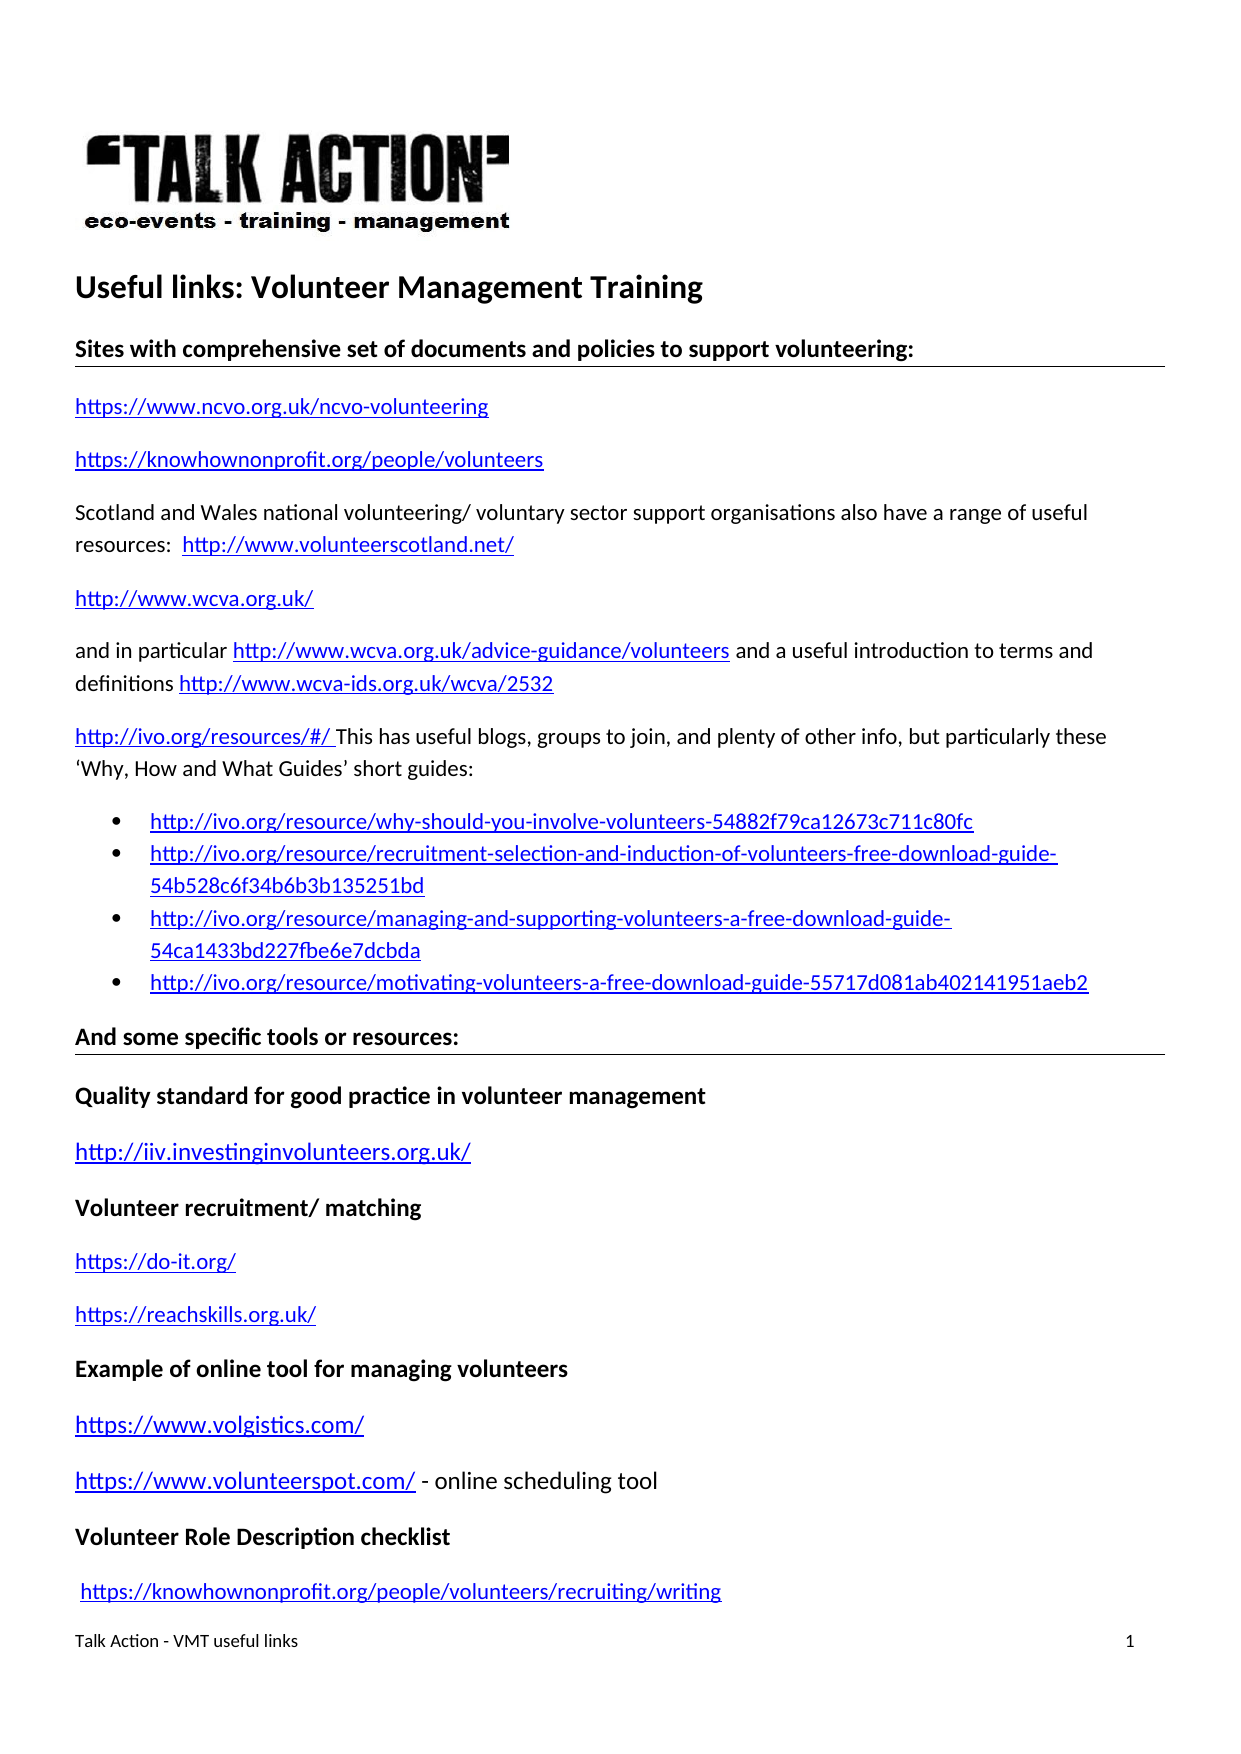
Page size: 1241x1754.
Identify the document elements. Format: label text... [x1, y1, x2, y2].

text Quality standard for good practice in volunteer management [75, 1080, 1165, 1111]
text https://www.volunteerspot.com/ - online scheduling tool [75, 1465, 1165, 1496]
picture [75, 130, 519, 241]
list http://ivo.org/resource/recruitment-selection-and-induction-of-volunteers-free-download-guide-54b528c6f34b6b3b135251bd [112, 839, 1165, 899]
text https://www.ncvo.org.uk/ncvo-volunteering [75, 392, 1165, 420]
text https://do-it.org/ [75, 1247, 1165, 1276]
text http://ivo.org/resources/#/ This has useful blogs, groups to join, and plenty of other info, but particularly these ‘Why, How and What Guides’ short guides: [75, 722, 1165, 782]
text https://knowhownonprofit.org/people/volunteers/recruiting/writing [75, 1577, 1165, 1605]
list http://ivo.org/resource/motivating-volunteers-a-free-download-guide-55717d081ab402141951aeb2 [112, 968, 1165, 996]
text Volunteer recruitment/ matching [75, 1192, 1165, 1222]
list http://ivo.org/resource/why-should-you-involve-volunteers-54882f79ca12673c711c80fc [112, 807, 1165, 835]
text http://iiv.investinginvolunteers.org.uk/ [75, 1136, 1165, 1166]
text http://www.wcva.org.uk/ [75, 584, 1165, 612]
text And some specific tools or resources: [75, 1021, 1165, 1054]
text Useful links: Volunteer Management Training [75, 266, 1165, 307]
text Sites with comprehensive set of documents and policies to support volunteering: [75, 333, 1165, 366]
text https://reachskills.org.uk/ [75, 1301, 1165, 1328]
text Scotland and Wales national volunteering/ voluntary sector support organisations also have a range of useful resources: http://www.volunteerscotland.net/ [75, 498, 1165, 559]
list http://ivo.org/resource/managing-and-supporting-volunteers-a-free-download-guide-54ca1433bd227fbe6e7dcbda [112, 904, 1165, 964]
text Volunteer Role Description checklist [75, 1521, 1165, 1552]
text Example of online tool for managing volunteers [75, 1353, 1165, 1384]
text and in particular http://www.wcva.org.uk/advice-guidance/volunteers and a useful introduction to terms and definitions http://www.wcva-ids.org.uk/wcva/2532 [75, 637, 1165, 697]
text https://www.volgistics.com/ [75, 1409, 1165, 1440]
text https://knowhownonprofit.org/people/volunteers [75, 445, 1165, 473]
